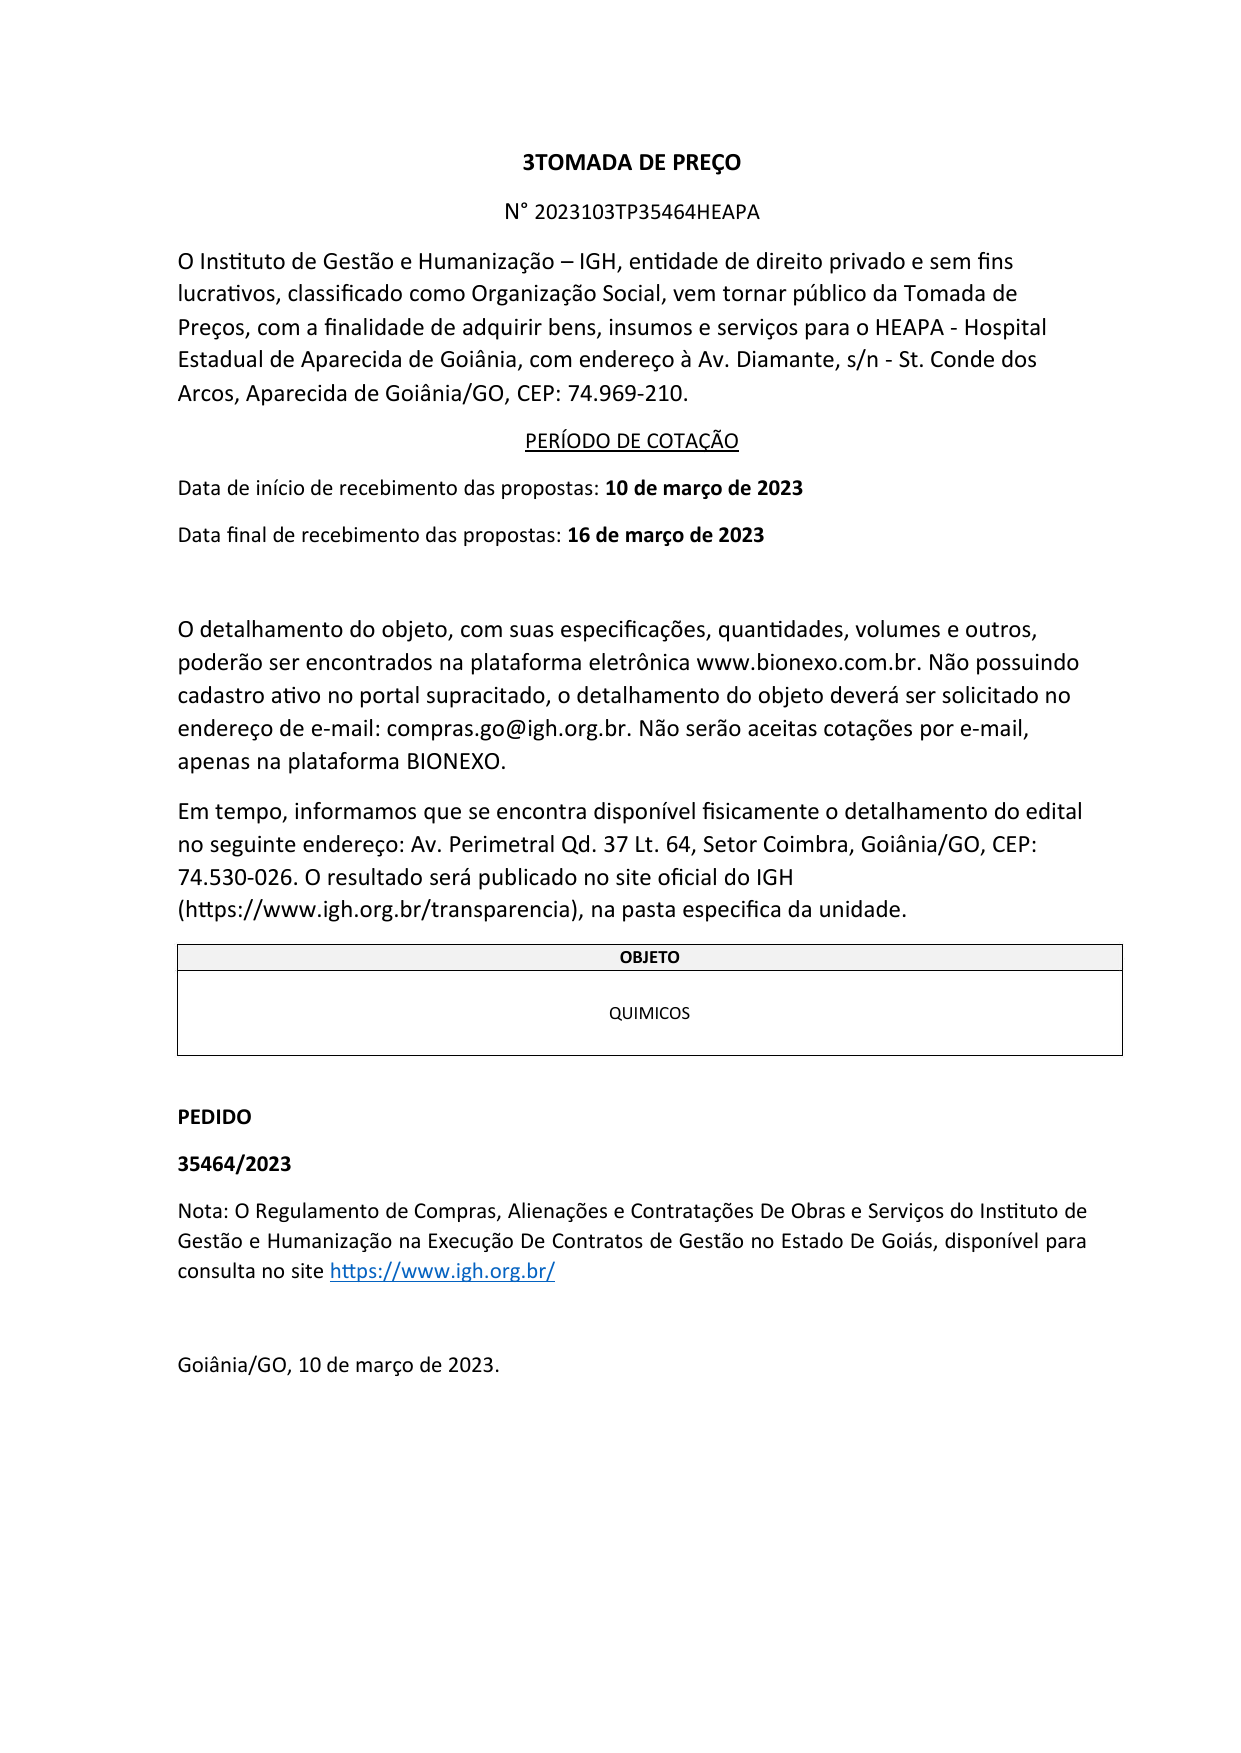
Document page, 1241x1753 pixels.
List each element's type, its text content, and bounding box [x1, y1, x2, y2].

text OBJETO [619, 946, 705, 968]
text Estadual de Aparecida de Goiânia, com endereço à Av. Diamante, s/n - St. Conde dos [177, 343, 1071, 374]
text poderão ser encontrados na plataforma eletrônica www.bionexo.com.br. Não possuindo [177, 646, 1103, 677]
text Data final de recebimento das propostas: 16 de março de 2023 [177, 520, 827, 548]
text endereço de e-mail: compras.go@igh.org.br. Não serão aceitas cotações por e-mail, [177, 712, 1103, 743]
picture [174, 941, 1125, 1058]
text O Instituto de Gestão e Humanização – IGH, entidade de direito privado e sem fins [177, 245, 1071, 275]
text Goiânia/GO, 10 de março de 2023. [177, 1350, 525, 1378]
text QUIMICOS [609, 1001, 715, 1024]
text 3TOMADA DE PREÇO [522, 146, 766, 176]
text lucrativos, classificado como Organização Social, vem tornar público da Tomada de [177, 277, 1071, 308]
text (https://www.igh.org.br/transparencia), na pasta especifica da unidade. [177, 893, 933, 924]
text cadastro ativo no portal supracitado, o detalhamento do objeto deverá ser solicitado no [177, 679, 1103, 710]
text Arcos, Aparecida de Goiânia/GO, CEP: 74.969-210. [177, 377, 1071, 407]
text PEDIDO [177, 1102, 277, 1130]
text O detalhamento do objeto, com suas especificações, quantidades, volumes e outros, [177, 613, 1103, 644]
text apenas na plataforma BIONEXO. [177, 745, 1103, 776]
text no seguinte endereço: Av. Perimetral Qd. 37 Lt. 64, Setor Coimbra, Goiânia/GO, CEP: [177, 828, 1107, 858]
text Nota: O Regulamento de Compras, Alienações e Contratações De Obras e Serviços do Instituto de [177, 1196, 1112, 1224]
text Preços, com a finalidade de adquirir bens, insumos e serviços para o HEAPA - Hospital [177, 311, 1071, 341]
text 35464/2023 [177, 1149, 317, 1177]
text consulta no site https://www.igh.org.br/ [177, 1256, 1112, 1284]
text Gestão e Humanização na Execução De Contratos de Gestão no Estado De Goiás, disponível para [177, 1226, 1112, 1254]
text Data de início de recebimento das propostas: 10 de março de 2023 [177, 473, 827, 501]
text Em tempo, informamos que se encontra disponível fisicamente o detalhamento do edital [177, 795, 1107, 825]
text 74.530-026. O resultado será publicado no site oficial do IGH [177, 861, 818, 891]
text N° 2023103TP35464HEAPA [504, 195, 785, 226]
text PERÍODO DE COTAÇÃO [525, 426, 827, 454]
